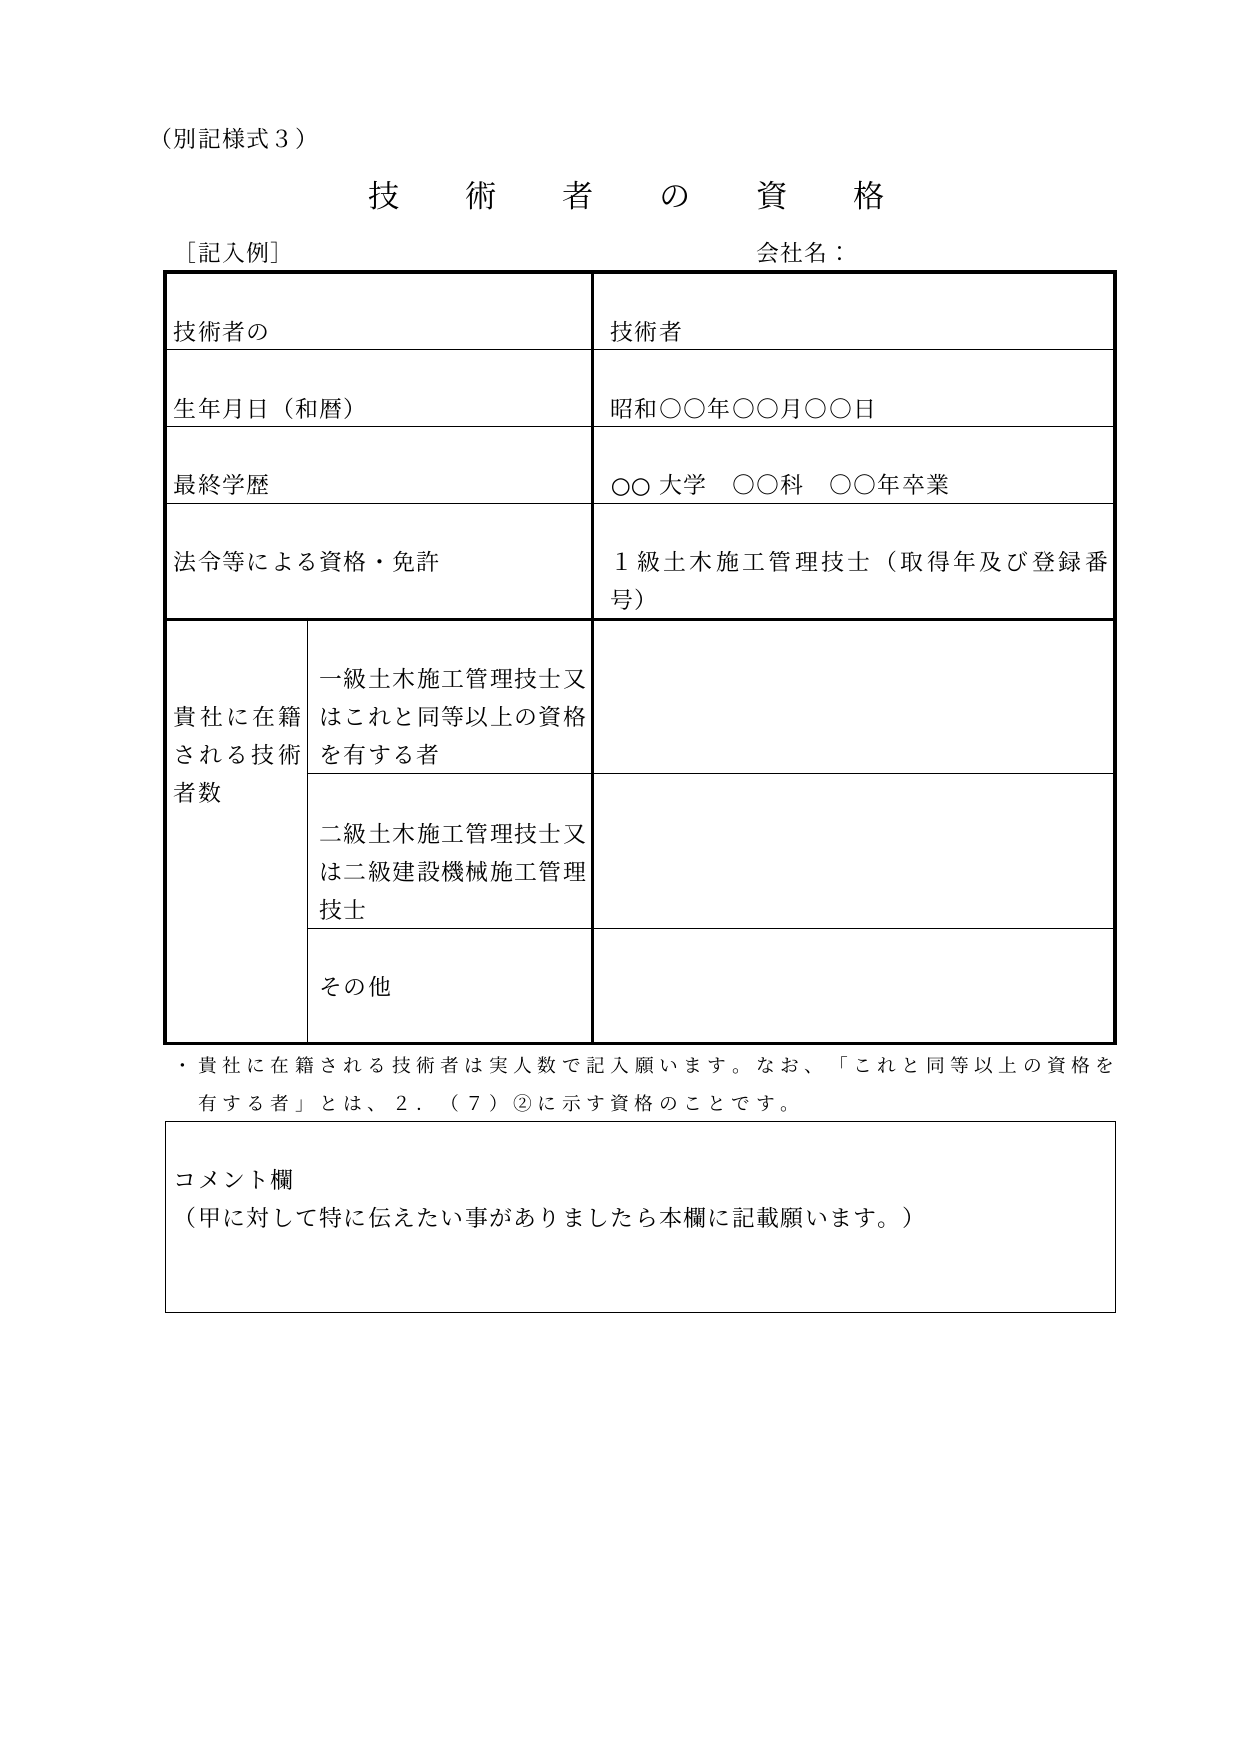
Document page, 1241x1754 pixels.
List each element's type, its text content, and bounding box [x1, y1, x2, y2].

table_header 技術者 [594, 274, 1113, 349]
table_cell [594, 929, 1113, 1042]
table_cell [594, 621, 1113, 773]
table_cell 貴社に在籍される技術者数 [167, 621, 307, 1042]
table_cell [594, 774, 1113, 927]
table_cell 生年月日（和暦） [167, 350, 591, 426]
table_cell 法令等による資格・免許 [167, 504, 591, 618]
table_cell 二級土木施工管理技士又は二級建設機械施工管理技士 [308, 774, 591, 927]
table_cell １級土木施工管理技士（取得年及び登録番号） [594, 504, 1113, 618]
table_cell ○○大学 ○○科 ○○年卒業 [594, 427, 1113, 503]
table_cell 最終学歴 [167, 427, 591, 503]
text （別記様式３） [149, 119, 1120, 157]
text ［記入例］ 会社名： [149, 232, 1120, 270]
table_cell 一級土木施工管理技士又はこれと同等以上の資格を有する者 [308, 621, 591, 773]
text ・貴社に在籍される技術者は実人数で記入願います。なお、「これと同等以上の資格を有する者」とは、２．（７）②に示す資格のことです。 [149, 1045, 1120, 1121]
table_cell その他 [308, 929, 591, 1042]
text 技 術 者 の 資 格 [149, 157, 1120, 232]
table_cell 昭和○○年○○月○○日 [594, 350, 1113, 426]
table_header コメント欄 （甲に対して特に伝えたい事がありましたら本欄に記載願います。） [166, 1122, 1115, 1312]
table_header 技術者の [167, 274, 591, 349]
